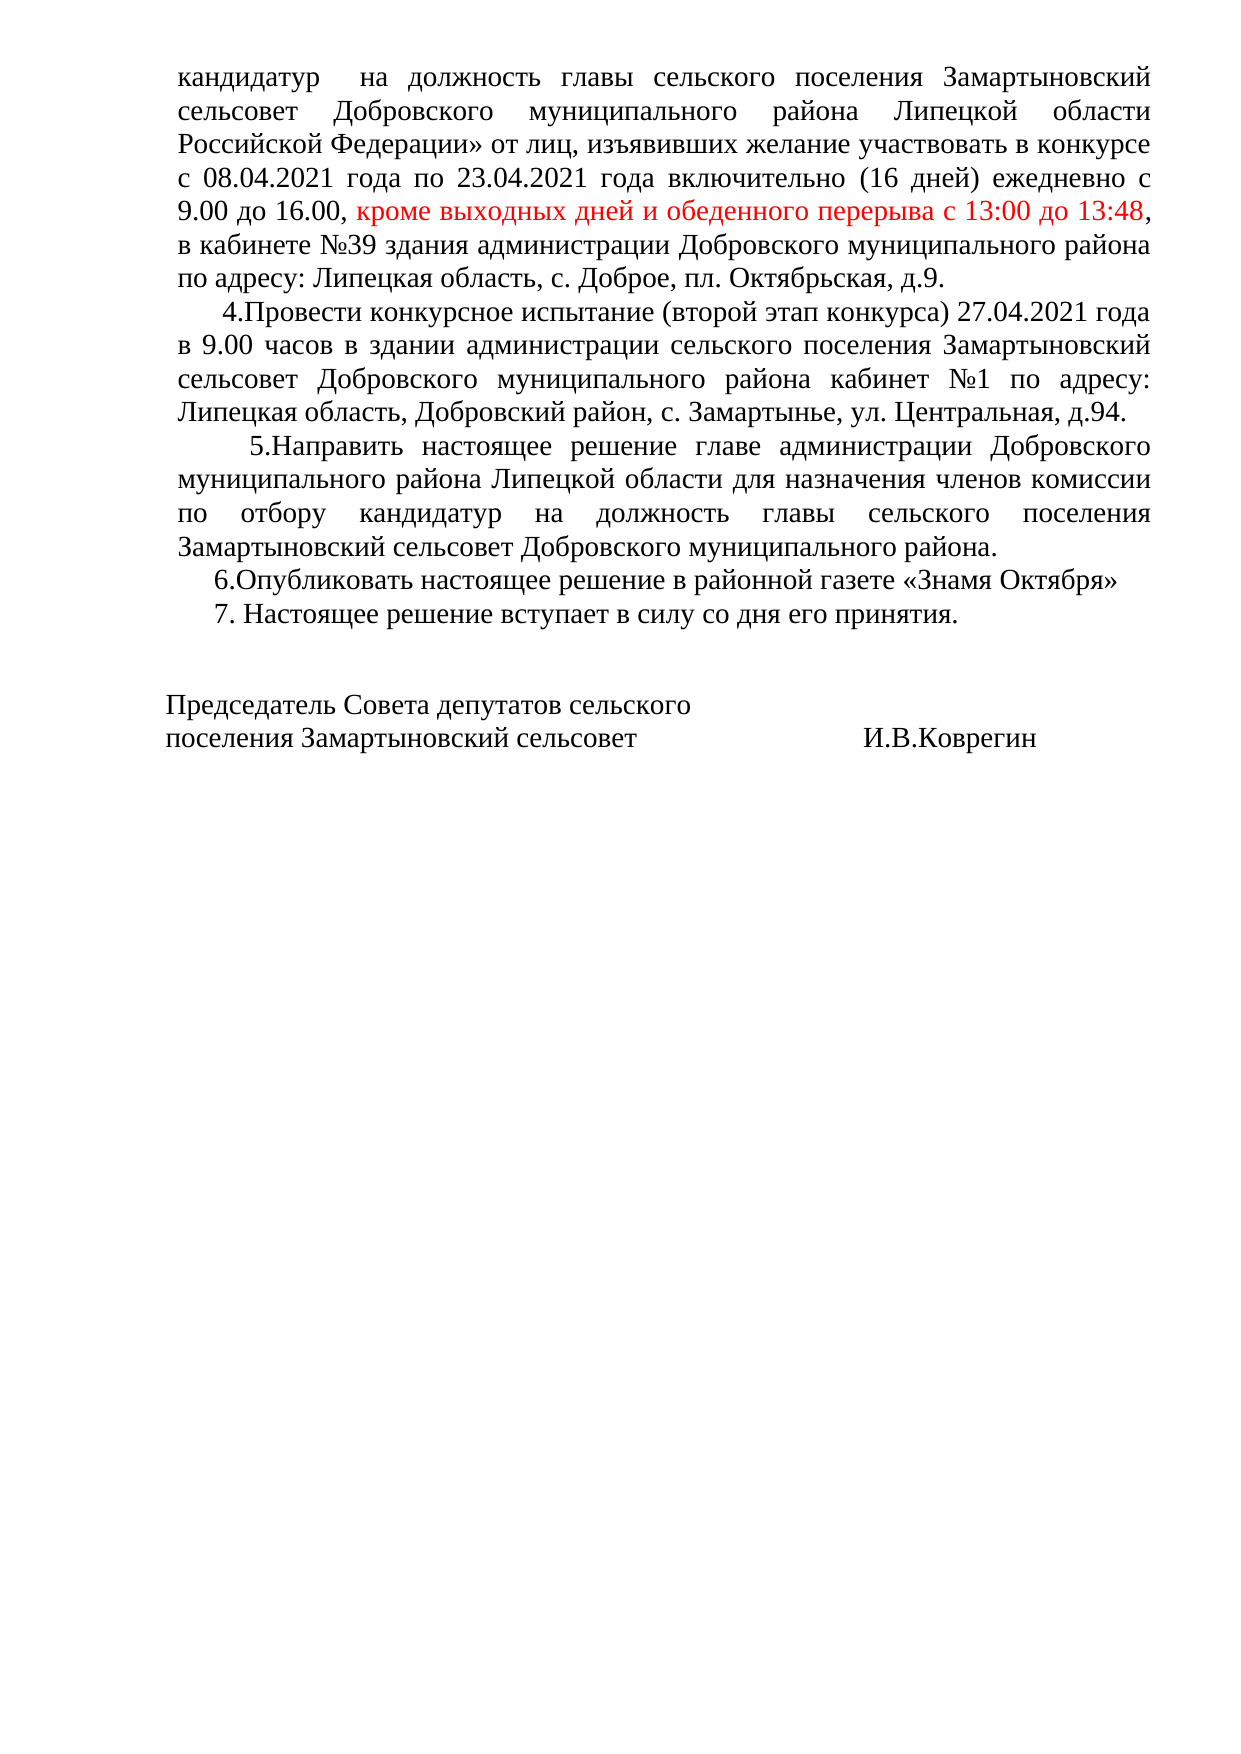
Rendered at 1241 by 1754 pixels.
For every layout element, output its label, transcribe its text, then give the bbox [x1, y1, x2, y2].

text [177, 59, 1152, 294]
text Председатель Совета депутатов сельского [165, 687, 1152, 720]
text поселения Замартыновский сельсовет И.В.Коврегин [165, 720, 1152, 754]
text 4.Провести конкурсное испытание (второй этап конкурса) 27.04.2021 года в 9.00 часов в здании администрации сельского поселения Замартыновский сельсовет Добровского муниципального района кабинет №1 по адресу: Липецкая область, Добровский район, с. Замартынье, ул. Центральная, д.94. [177, 294, 1152, 428]
text 5.Направить настоящее решение главе администрации Добровского муниципального района Липецкой области для назначения членов комиссии по отбору кандидатур на должность главы сельского поселения Замартыновский сельсовет Добровского муниципального района. [177, 428, 1152, 562]
text 6.Опубликовать настоящее решение в районной газете «Знамя Октября» [177, 562, 1152, 596]
text 7. Настоящее решение вступает в силу со дня его принятия. [177, 596, 1152, 629]
